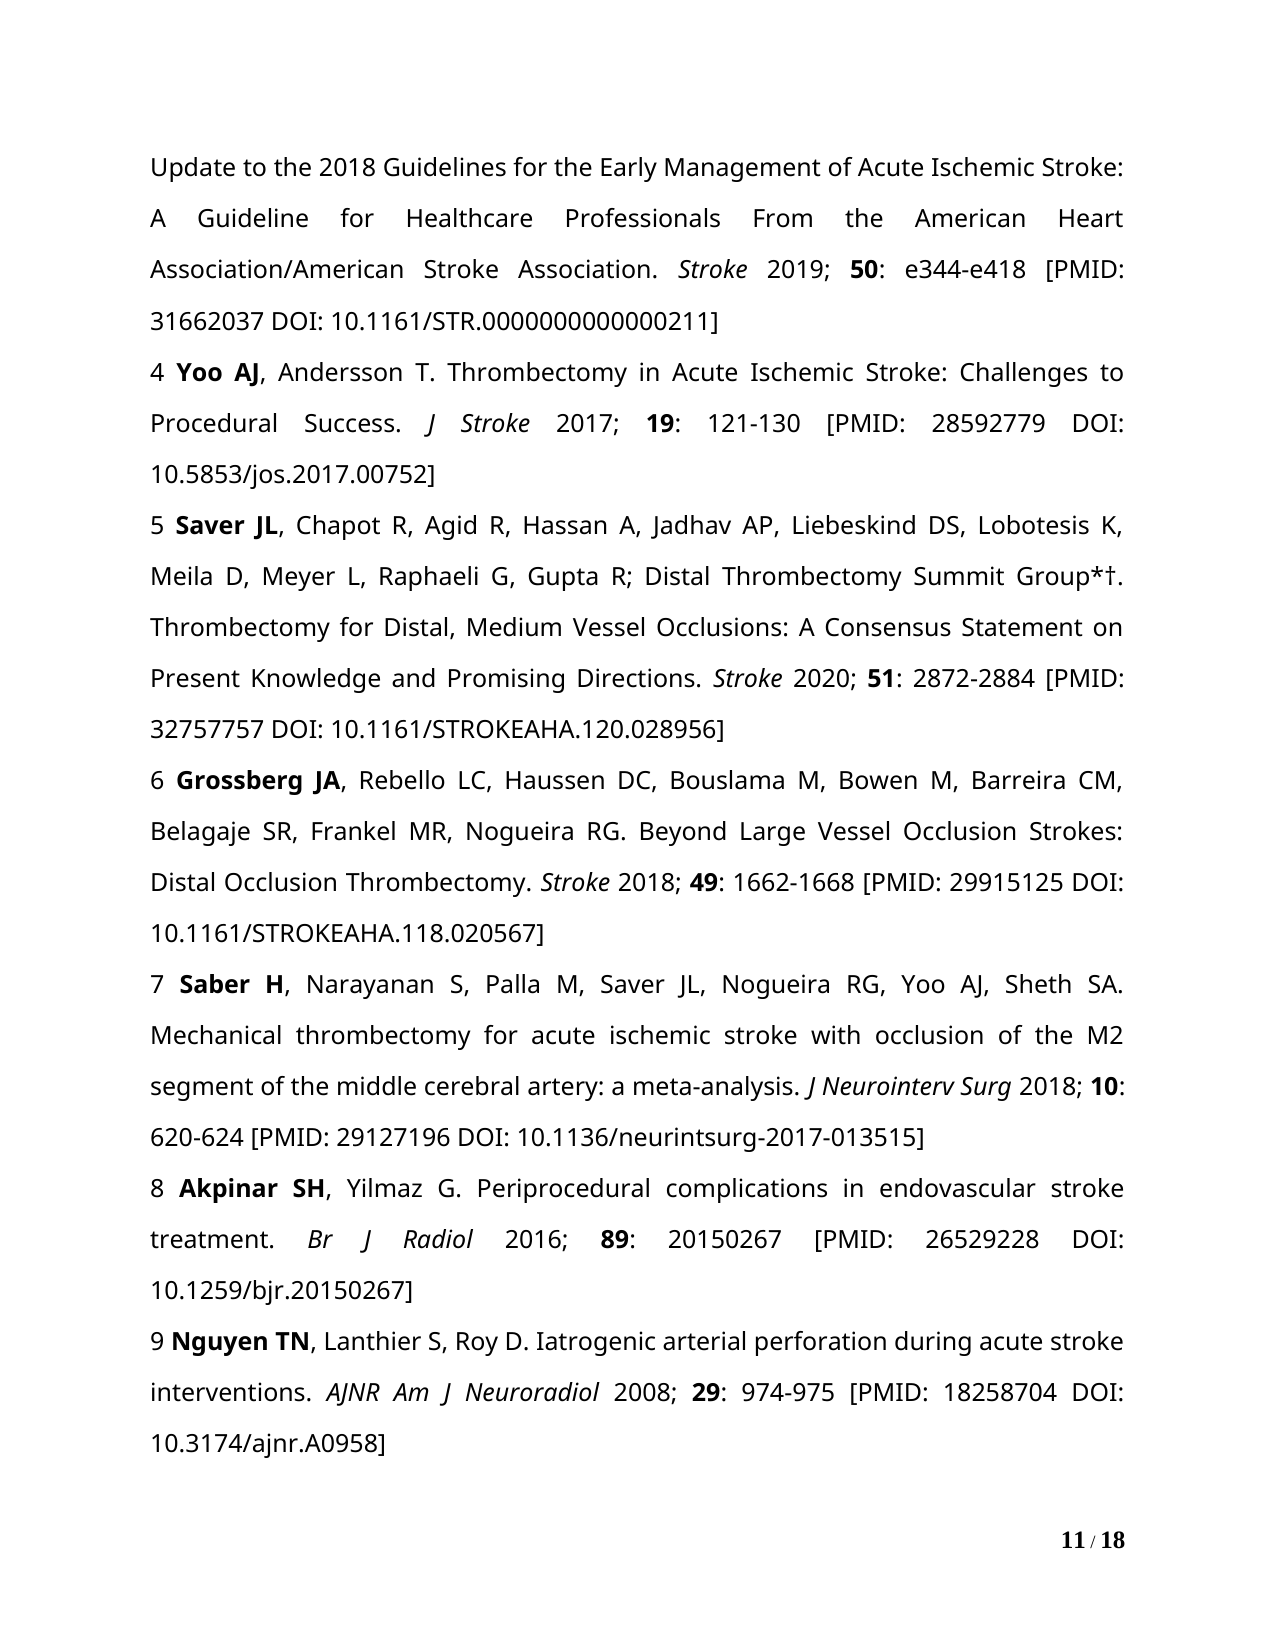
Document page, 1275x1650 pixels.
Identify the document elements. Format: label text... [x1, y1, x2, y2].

text 6 Grossberg JA, Rebello LC, Haussen DC, Bouslama M, Bowen M, Barreira CM, Belagaje SR, Frankel MR, Nogueira RG. Beyond Large Vessel Occlusion Strokes: Distal Occlusion Thrombectomy. Stroke 2018; 49: 1662-1668 [PMID: 29915125 DOI: 10.1161/STROKEAHA.118.020567] [150, 762, 1125, 950]
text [150, 150, 1125, 337]
text 4 Yoo AJ, Andersson T. Thrombectomy in Acute Ischemic Stroke: Challenges to Procedural Success. J Stroke 2017; 19: 121-130 [PMID: 28592779 DOI: 10.5853/jos.2017.00752] [150, 354, 1125, 490]
text 5 Saver JL, Chapot R, Agid R, Hassan A, Jadhav AP, Liebeskind DS, Lobotesis K, Meila D, Meyer L, Raphaeli G, Gupta R; Distal Thrombectomy Summit Group*†. Thrombectomy for Distal, Medium Vessel Occlusions: A Consensus Statement on Present Knowledge and Promising Directions. Stroke 2020; 51: 2872-2884 [PMID: 32757757 DOI: 10.1161/STROKEAHA.120.028956] [150, 507, 1125, 746]
text 9 Nguyen TN, Lanthier S, Roy D. Iatrogenic arterial perforation during acute stroke interventions. AJNR Am J Neuroradiol 2008; 29: 974-975 [PMID: 18258704 DOI: 10.3174/ajnr.A0958] [150, 1324, 1125, 1460]
text 8 Akpinar SH, Yilmaz G. Periprocedural complications in endovascular stroke treatment. Br J Radiol 2016; 89: 20150267 [PMID: 26529228 DOI: 10.1259/bjr.20150267] [150, 1171, 1125, 1307]
text 7 Saber H, Narayanan S, Palla M, Saver JL, Nogueira RG, Yoo AJ, Sheth SA. Mechanical thrombectomy for acute ischemic stroke with occlusion of the M2 segment of the middle cerebral artery: a meta-analysis. J Neurointerv Surg 2018; 10: 620-624 [PMID: 29127196 DOI: 10.1136/neurintsurg-2017-013515] [150, 967, 1125, 1154]
